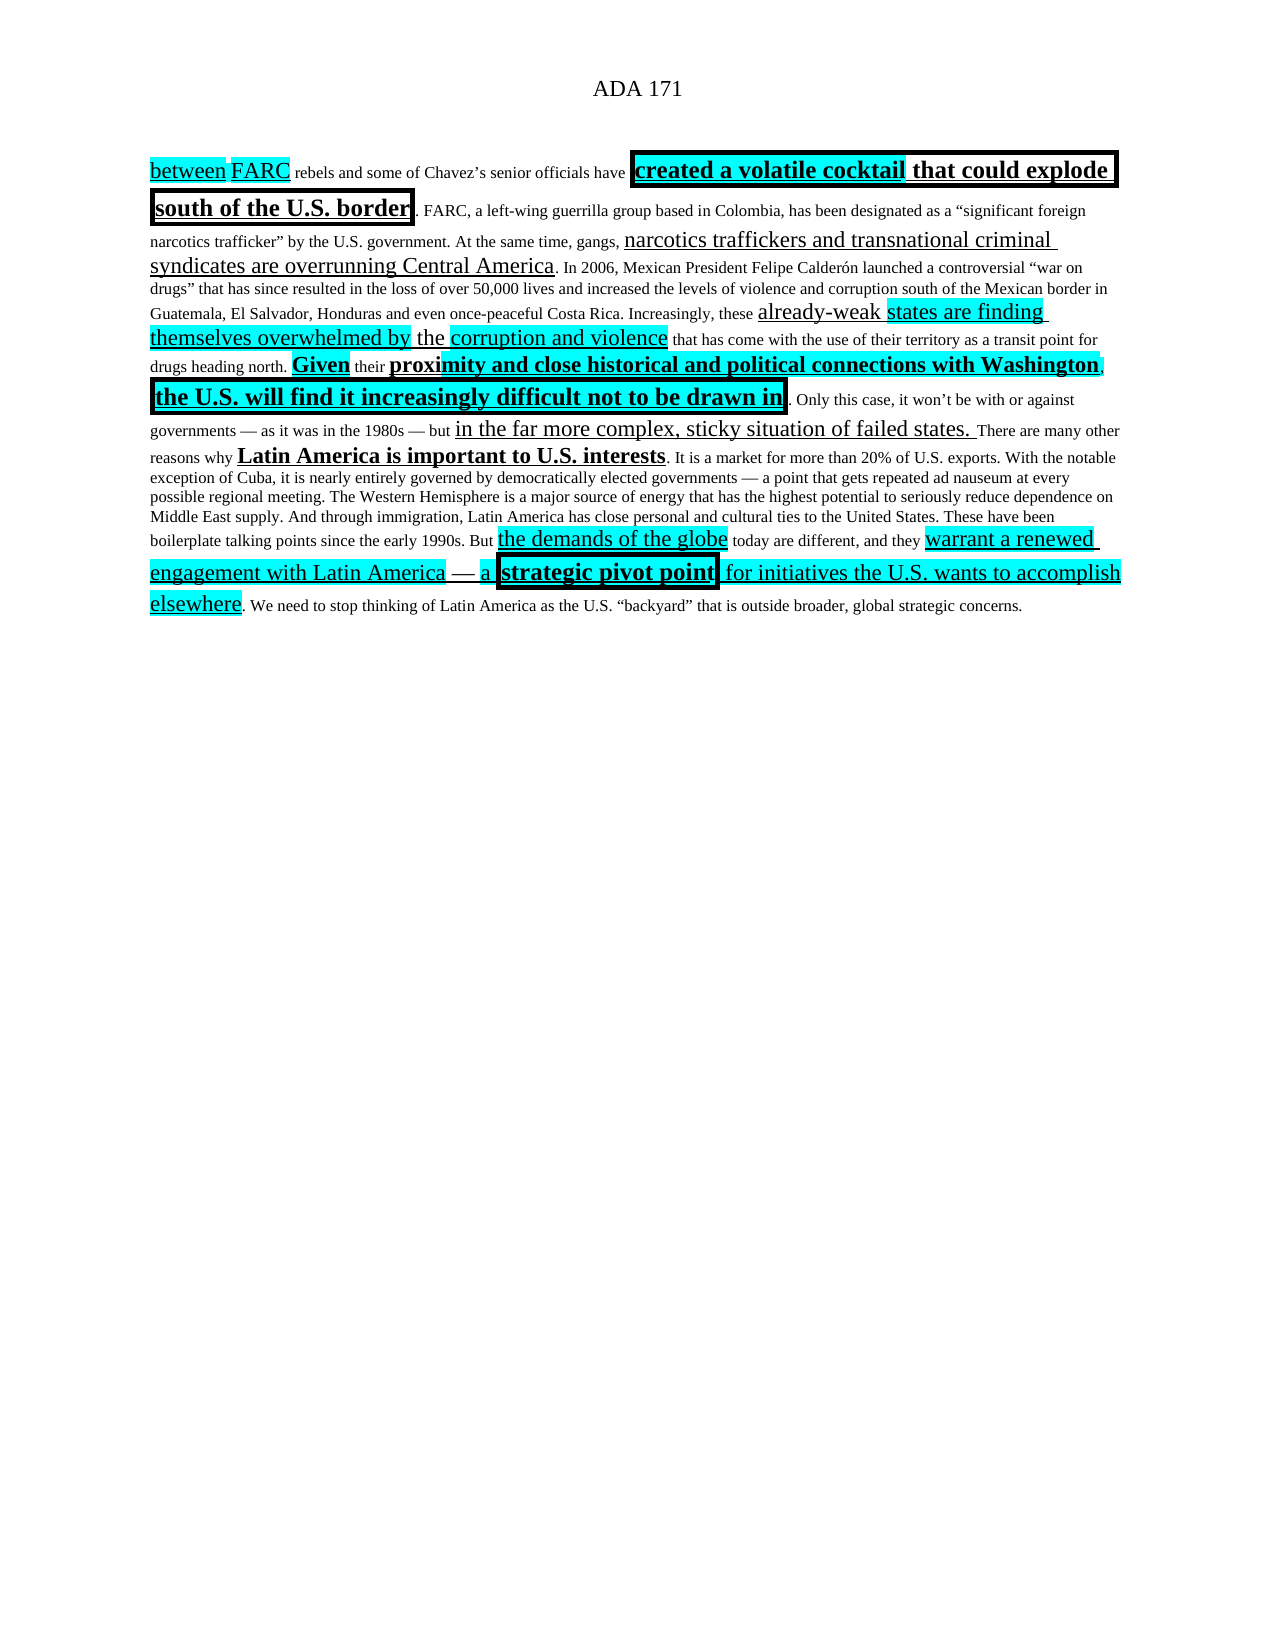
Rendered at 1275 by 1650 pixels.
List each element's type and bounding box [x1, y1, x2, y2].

text [150, 150, 1125, 616]
